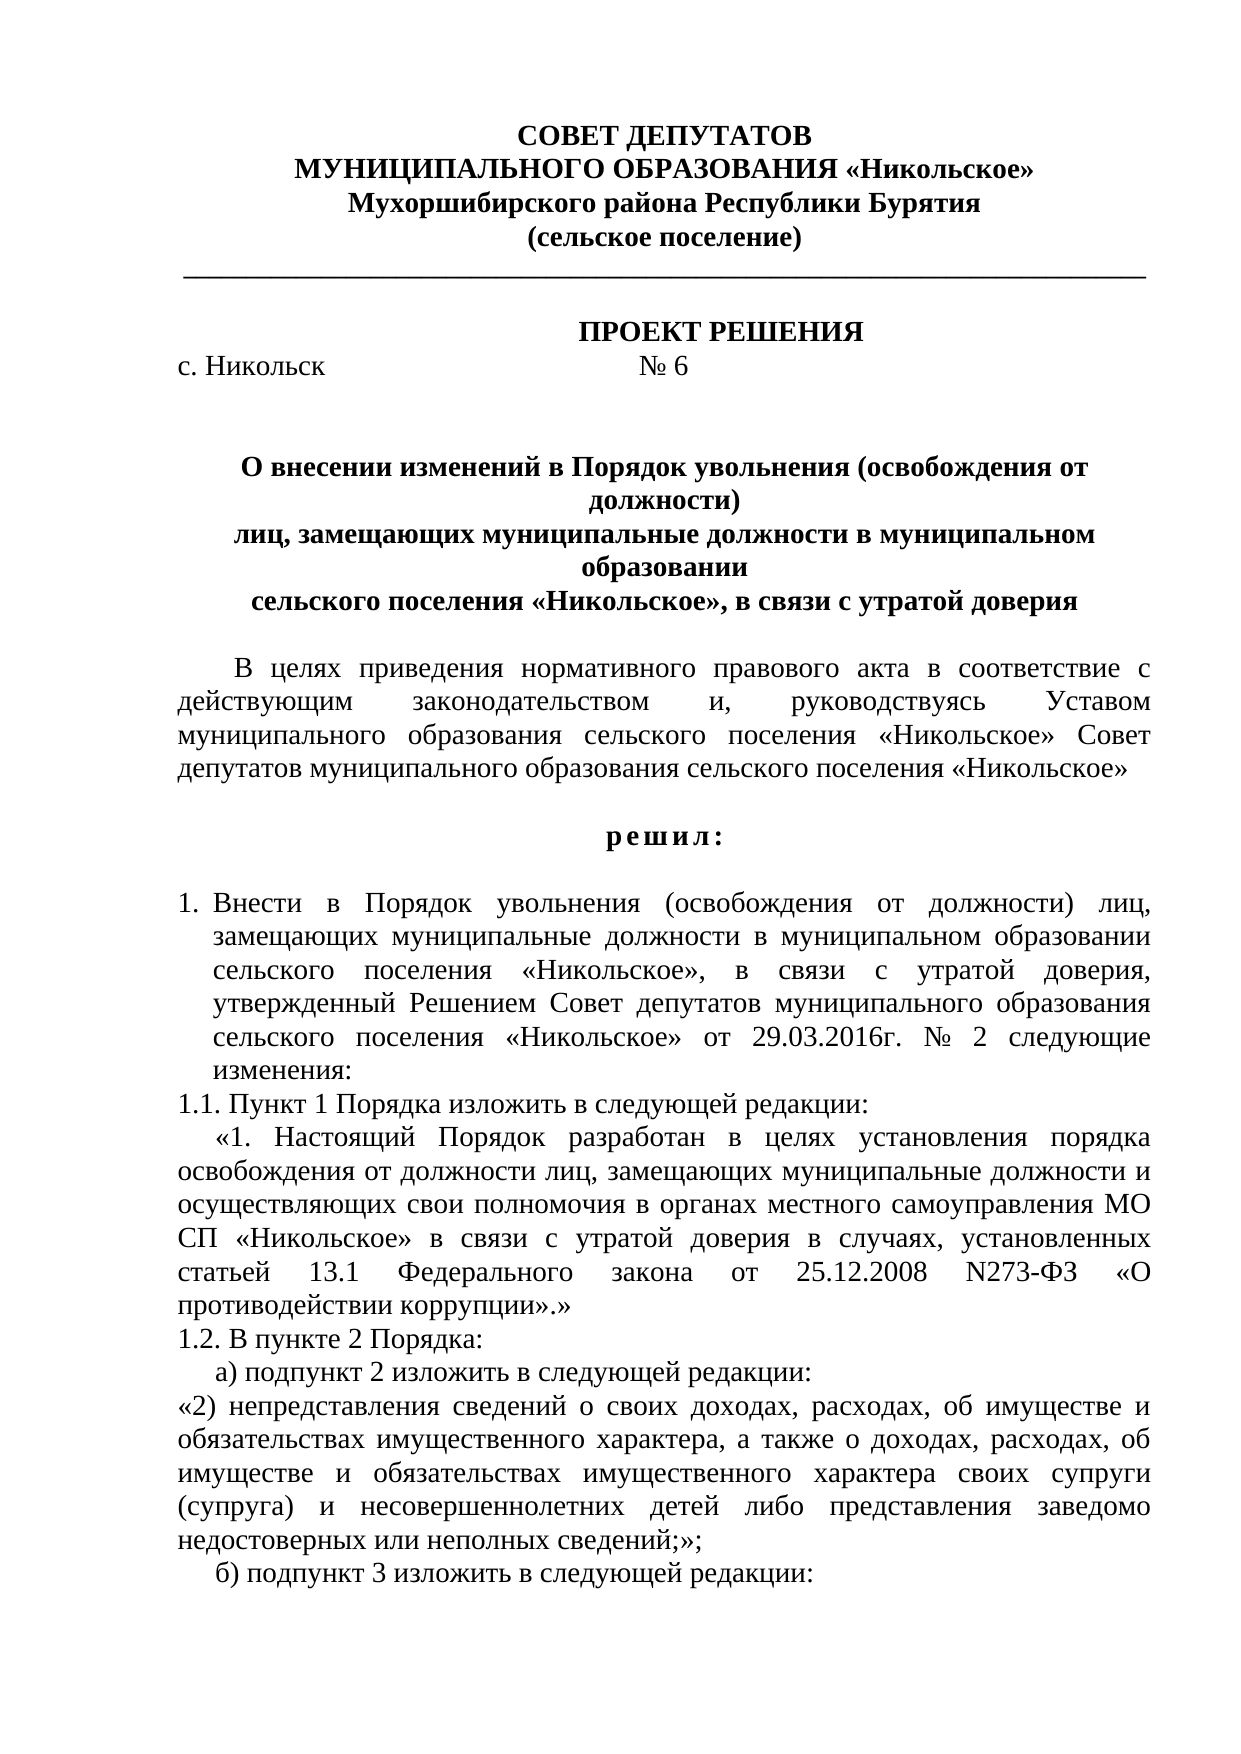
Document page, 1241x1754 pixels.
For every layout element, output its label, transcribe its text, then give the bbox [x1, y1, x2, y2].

list Внести в Порядок увольнения (освобождения от должности) лиц, замещающих муниципальные должности в муниципальном образовании сельского поселения «Никольское», в связи с утратой доверия, утвержденный Решением Совет депутатов муниципального образования сельского поселения «Никольское» от 29.03.2016г. № 2 следующие изменения: [177, 885, 1152, 1086]
text «2) непредставления сведений о своих доходах, расходах, об имуществе и обязательствах имущественного характера, а также о доходах, расходах, об имуществе и обязательствах имущественного характера своих супруги (супруга) и несовершеннолетних детей либо представления заведомо недостоверных или неполных сведений;»; [177, 1388, 1152, 1556]
text В целях приведения нормативного правового акта в соответствие с действующим законодательством и, руководствуясь Уставом муниципального образования сельского поселения «Никольское» Совет депутатов муниципального образования сельского поселения «Никольское» [177, 650, 1152, 784]
text _____________________________________________________________________________ [177, 252, 1152, 281]
text а) подпункт 2 изложить в следующей редакции: [215, 1354, 1152, 1388]
text Мухоршибирского района Республики Бурятия [177, 185, 1152, 219]
text сельского поселения «Никольское», в связи с утратой доверия [177, 583, 1152, 616]
text «1. Настоящий Порядок разработан в целях установления порядка освобождения от должности лиц, замещающих муниципальные должности и осуществляющих свои полномочия в органах местного самоуправления МО СП «Никольское» в связи с утратой доверия в случаях, установленных статьей 13.1 Федерального закона от 25.12.2008 N273-ФЗ «О противодействии коррупции».» [177, 1119, 1152, 1321]
text лиц, замещающих муниципальные должности в муниципальном образовании [177, 516, 1152, 583]
text 1.2. В пункте 2 Порядка: [177, 1321, 1152, 1354]
text СОВЕТ ДЕПУТАТОВ [177, 118, 1152, 152]
text 1.1. Пункт 1 Порядка изложить в следующей редакции: [177, 1086, 1152, 1119]
text МУНИЦИПАЛЬНОГО ОБРАЗОВАНИЯ «Никольское» [177, 152, 1152, 185]
text ПРОЕКТ РЕШЕНИЯ [177, 314, 1152, 348]
text О внесении изменений в Порядок увольнения (освобождения от должности) [177, 449, 1152, 516]
text с. Никольск № 6 [177, 348, 1152, 382]
text решил: [177, 818, 1152, 851]
text б) подпункт 3 изложить в следующей редакции: [215, 1556, 1152, 1589]
text (сельское поселение) [177, 219, 1152, 252]
